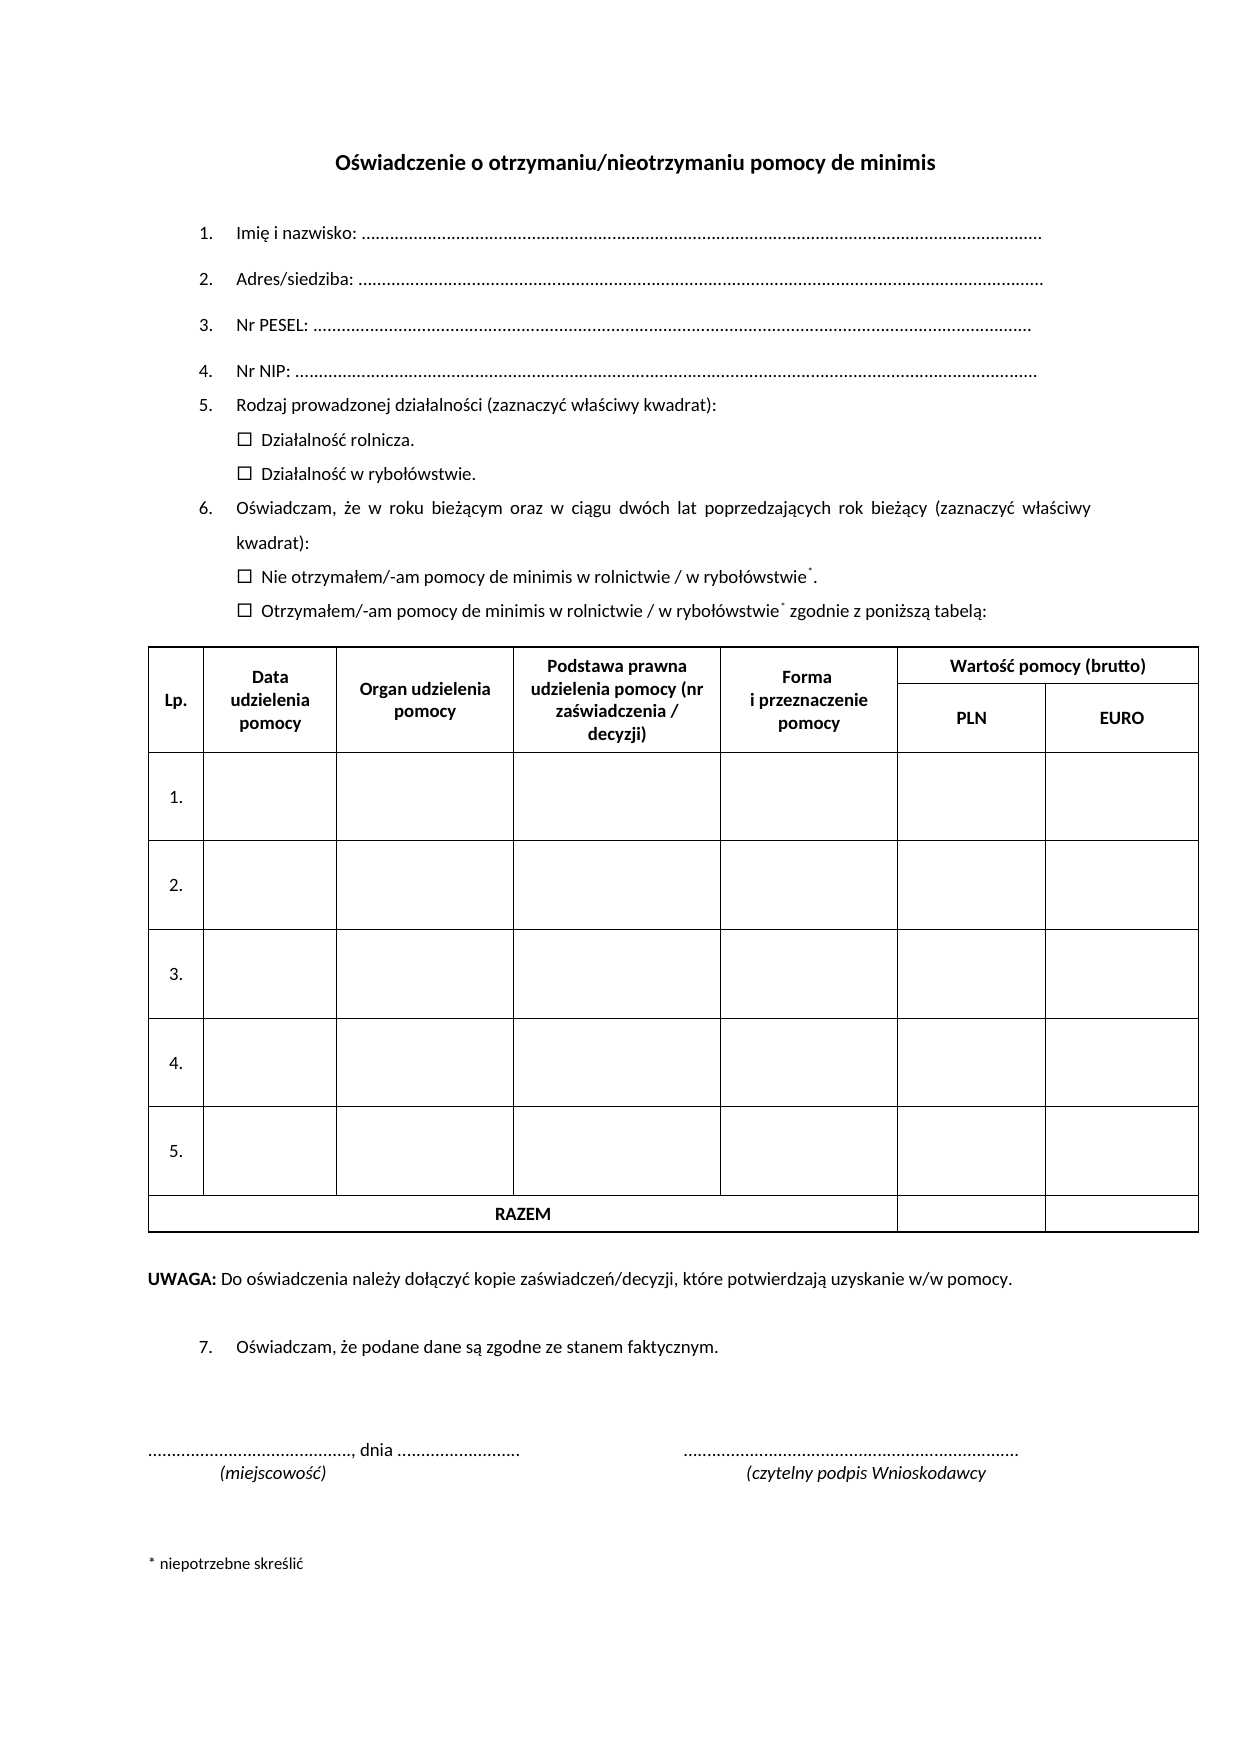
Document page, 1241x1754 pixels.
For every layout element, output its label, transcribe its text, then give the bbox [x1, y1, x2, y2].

list Rodzaj prowadzonej działalności (zaznaczyć właściwy kwadrat): [199, 393, 1093, 416]
table_cell [1046, 753, 1198, 840]
table_cell [337, 930, 513, 1018]
table_cell [898, 841, 1045, 929]
table_header Wartość pomocy (brutto) [898, 648, 1198, 683]
table_cell [721, 841, 897, 929]
list Nie otrzymałem/-am pomocy de minimis w rolnictwie / w rybołówstwie*. [236, 565, 1093, 588]
table_cell [898, 753, 1045, 840]
table_cell 2. [149, 841, 203, 929]
table_cell [721, 1019, 897, 1106]
table_cell [898, 1019, 1045, 1106]
table_cell 3. [149, 930, 203, 1018]
table_cell [514, 1019, 720, 1106]
table_cell EURO [1046, 684, 1198, 752]
text Oświadczenie o otrzymaniu/nieotrzymaniu pomocy de minimis [148, 148, 1093, 176]
table_cell [514, 841, 720, 929]
list Imię i nazwisko: ................................................................................................................................................ [199, 221, 1093, 244]
table_cell RAZEM [149, 1196, 897, 1231]
table_cell [337, 841, 513, 929]
table_cell [1046, 1019, 1198, 1106]
table_cell [721, 753, 897, 840]
table_header Organ udzielenia pomocy [337, 648, 513, 752]
text Działalność w rybołówstwie. [236, 462, 1093, 485]
table_cell [898, 1107, 1045, 1195]
table_cell [721, 1107, 897, 1195]
table_cell [721, 930, 897, 1018]
table_cell [1046, 1196, 1198, 1231]
text UWAGA: Do oświadczenia należy dołączyć kopie zaświadczeń/decyzji, które potwierdzają uzyskanie w/w pomocy. [148, 1267, 1093, 1290]
table_cell [514, 930, 720, 1018]
table_cell 4. [149, 1019, 203, 1106]
table_cell [1046, 1107, 1198, 1195]
list Oświadczam, że podane dane są zgodne ze stanem faktycznym. [199, 1336, 1093, 1358]
table_cell [337, 1107, 513, 1195]
table_cell [204, 841, 336, 929]
table_cell [898, 1196, 1045, 1231]
table_cell [514, 753, 720, 840]
table_cell [898, 930, 1045, 1018]
table_header Data udzielenia pomocy [204, 648, 336, 752]
table_cell [204, 930, 336, 1018]
list Adres/siedziba: ................................................................................................................................................. [199, 267, 1093, 290]
table_header Forma i przeznaczenie pomocy [721, 648, 897, 752]
table_header Podstawa prawna udzielenia pomocy (nr zaświadczenia / decyzji) [514, 648, 720, 752]
table_cell [204, 753, 336, 840]
table_cell [514, 1107, 720, 1195]
text (miejscowość) (czytelny podpis Wnioskodawcy [148, 1462, 1093, 1484]
list Nr NIP: ............................................................................................................................................................. [199, 359, 1093, 382]
table_cell [204, 1107, 336, 1195]
table_cell [337, 1019, 513, 1106]
table_cell [204, 1019, 336, 1106]
table_cell 1. [149, 753, 203, 840]
table_header Lp. [149, 648, 203, 752]
table_cell [337, 753, 513, 840]
text ..........................................., dnia .......................... ....................................................................... [148, 1439, 1093, 1462]
table_cell [1046, 841, 1198, 929]
list Oświadczam, że w roku bieżącym oraz w ciągu dwóch lat poprzedzających rok bieżący (zaznaczyć właściwy kwadrat): [199, 496, 1093, 554]
list Otrzymałem/-am pomocy de minimis w rolnictwie / w rybołówstwie* zgodnie z poniższą tabelą: [236, 599, 1093, 622]
table_cell PLN [898, 684, 1045, 752]
table_cell 5. [149, 1107, 203, 1195]
table_cell [1046, 930, 1198, 1018]
text * niepotrzebne skreślić [148, 1553, 1093, 1573]
list Nr PESEL: ........................................................................................................................................................ [199, 313, 1093, 336]
text Działalność rolnicza. [236, 428, 1093, 451]
